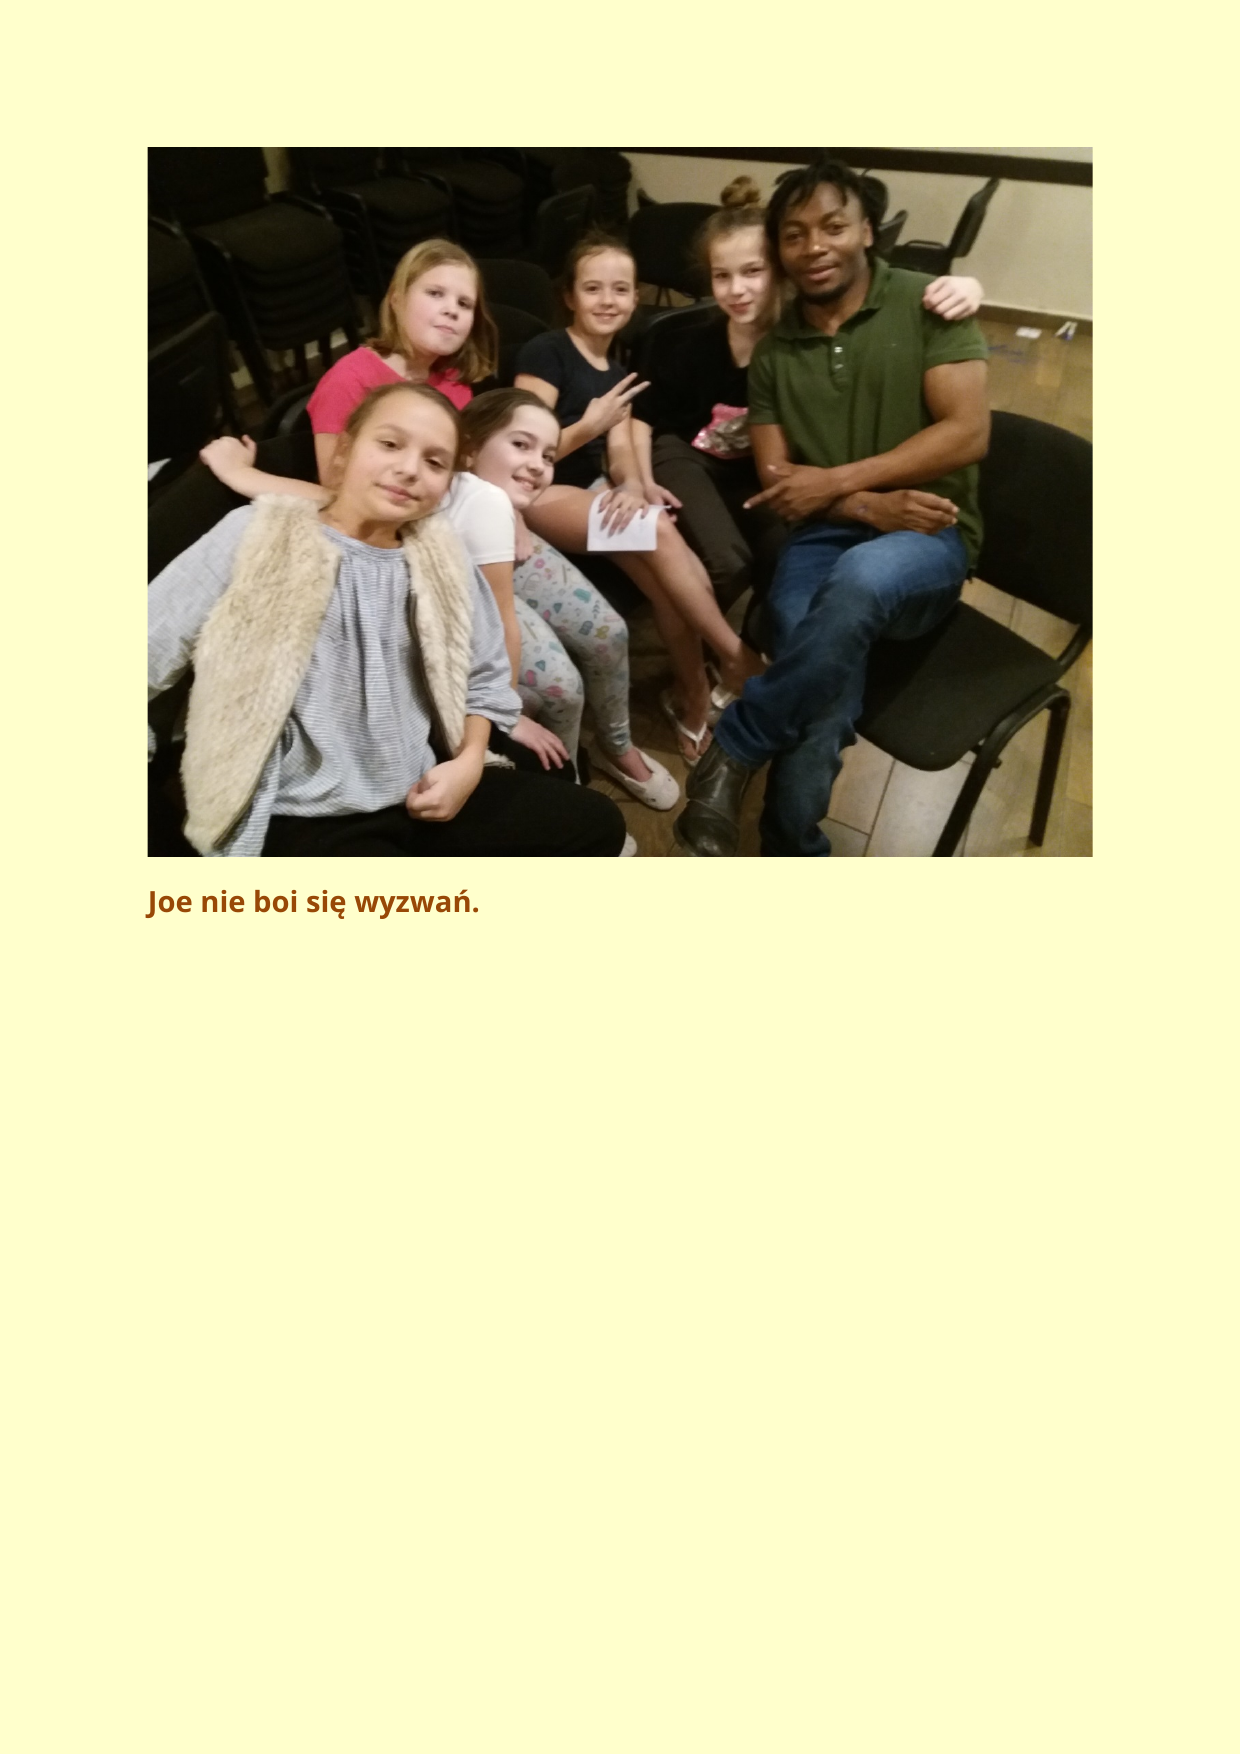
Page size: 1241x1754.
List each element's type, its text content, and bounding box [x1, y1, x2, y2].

picture [147, 147, 1093, 857]
text Joe nie boi się wyzwań. [148, 881, 1093, 921]
